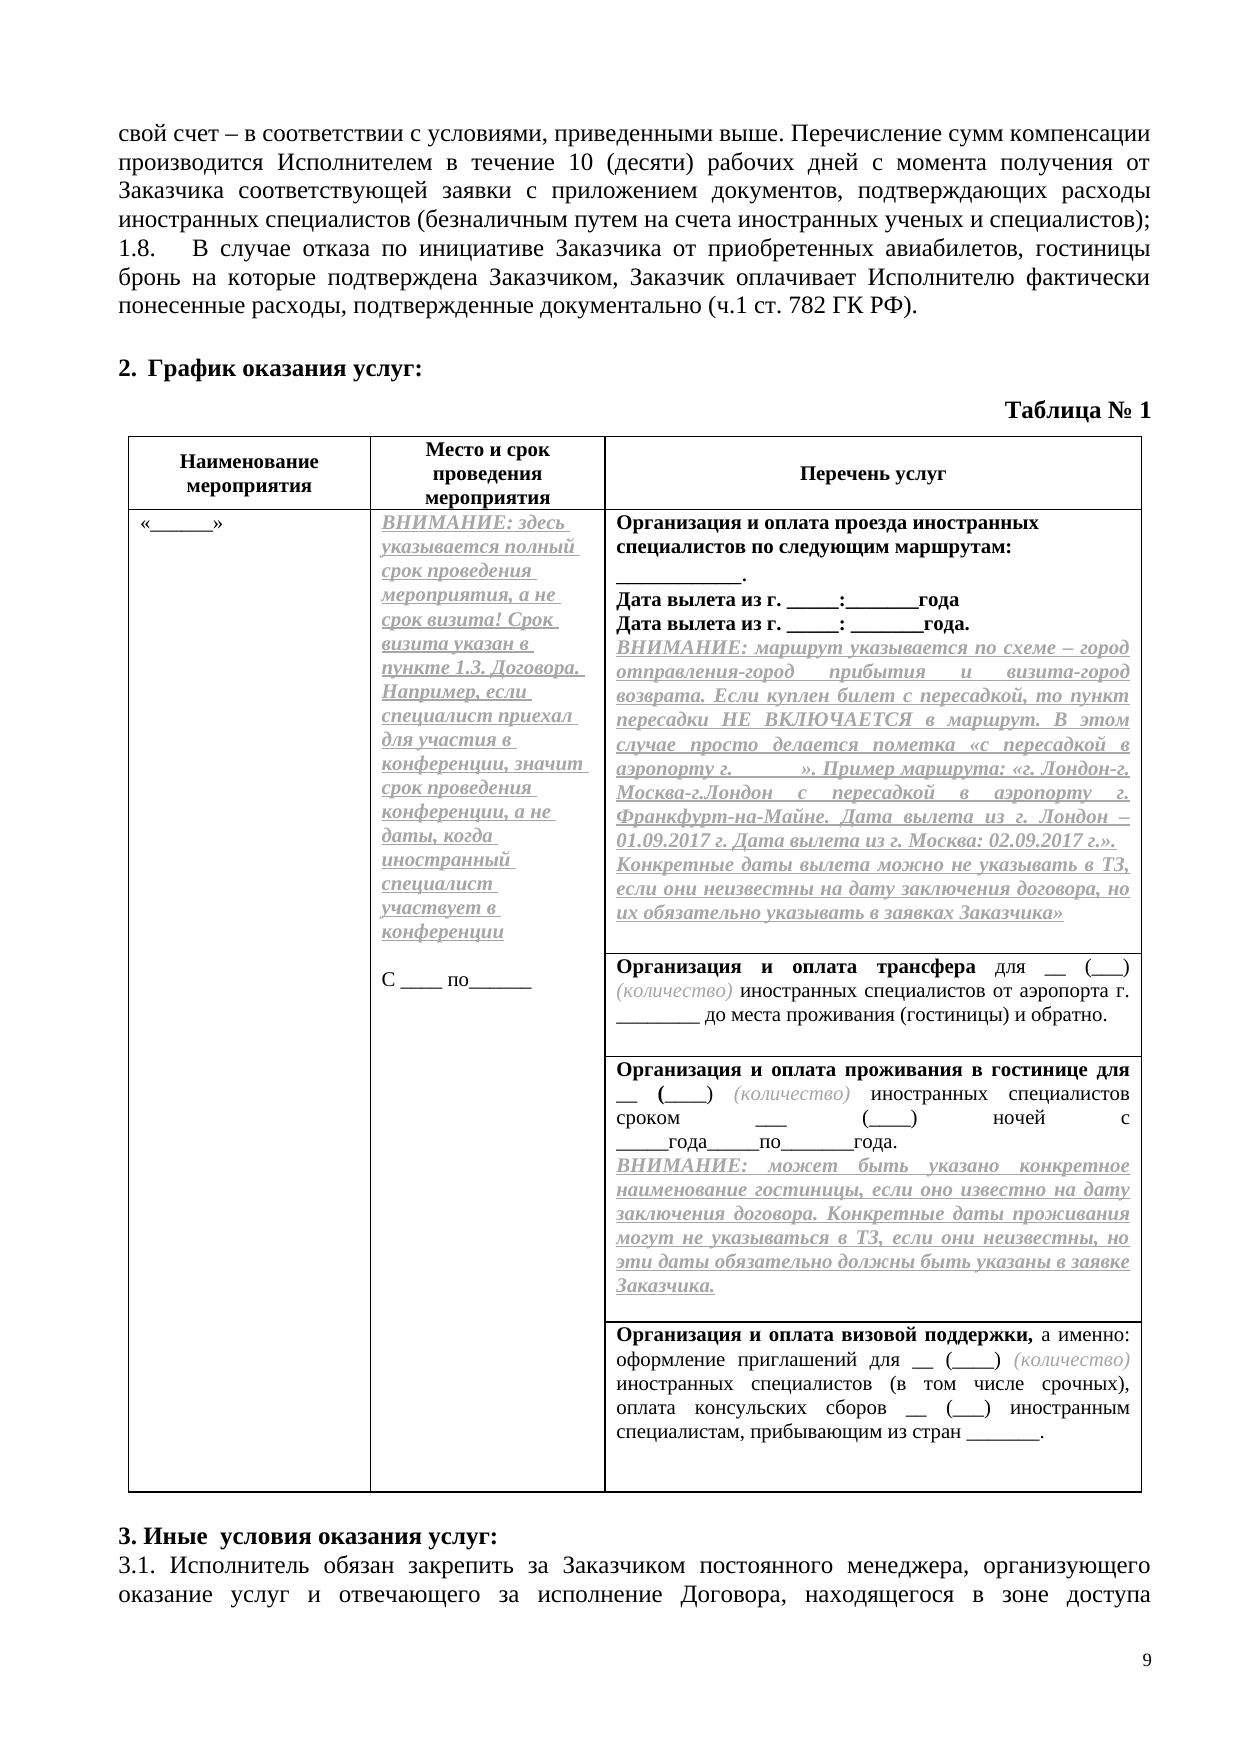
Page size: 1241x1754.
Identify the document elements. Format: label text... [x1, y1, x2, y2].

list График оказания услуг: [118, 353, 1152, 382]
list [118, 118, 1152, 233]
table_cell Организация и оплата проживания в гостинице для __ (____) (количество) иностранных специалистов сроком ___ (____) ночей с _____года_____по_______года. ВНИМАНИЕ: может быть указано конкретное наименование гостиницы, если оно известно на дату заключения договора. Конкретные даты проживания могут не указываться в ТЗ, если они неизвестны, но эти даты обязательно должны быть указаны в заявке Заказчика. [606, 1057, 1141, 1321]
table_cell Организация и оплата трансфера для __ (___) (количество) иностранных специалистов от аэропорта г. ________ до места проживания (гостиницы) и обратно. [606, 954, 1141, 1056]
table_cell «______» [129, 510, 370, 1491]
text 3. Иные условия оказания услуг: [118, 1521, 1152, 1550]
text Таблица № 1 [118, 395, 1152, 423]
table_header Место и срок проведения мероприятия [371, 437, 604, 509]
table_header Перечень услуг [606, 437, 1141, 509]
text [118, 1550, 1152, 1607]
table_cell Организация и оплата визовой поддержки, а именно: оформление приглашений для __ (____) (количество) иностранных специалистов (в том числе срочных), оплата консульских сборов __ (___) иностранным специалистам, прибывающим из стран _______. [606, 1323, 1141, 1491]
table_cell ВНИМАНИЕ: здесь указывается полный срок проведения мероприятия, а не срок визита! Срок визита указан в пункте 1.3. Договора. Например, если специалист приехал для участия в конференции, значит срок проведения конференции, а не даты, когда иностранный специалист участвует в конференции С ____ по______ [371, 510, 604, 1491]
table_header Наименование мероприятия [129, 437, 370, 509]
table_cell Организация и оплата проезда иностранных специалистов по следующим маршрутам: __________. Дата вылета из г. _____:_______года Дата вылета из г. _____: _______года. ВНИМАНИЕ: маршрут указывается по схеме – город отправления-город прибытия и визита-город возврата. Если куплен билет с пересадкой, то пункт пересадки НЕ ВКЛЮЧАЕТСЯ в маршрут. В этом случае просто делается пометка «с пересадкой в аэропорту г. ______». Пример маршрута: «г. Лондон-г. Москва-г.Лондон с пересадкой в аэропорту г. Франкфурт-на-Майне. Дата вылета из г. Лондон – 01.09.2017 г. Дата вылета из г. Москва: 02.09.2017 г.». Конкретные даты вылета можно не указывать в ТЗ, если они неизвестны на дату заключения договора, но их обязательно указывать в заявках Заказчика» [606, 510, 1141, 953]
list В случае отказа по инициативе Заказчика от приобретенных авиабилетов, гостиницы бронь на которые подтверждена Заказчиком, Заказчик оплачивает Исполнителю фактически понесенные расходы, подтвержденные документально (ч.1 ст. 782 ГК РФ). [118, 233, 1152, 319]
